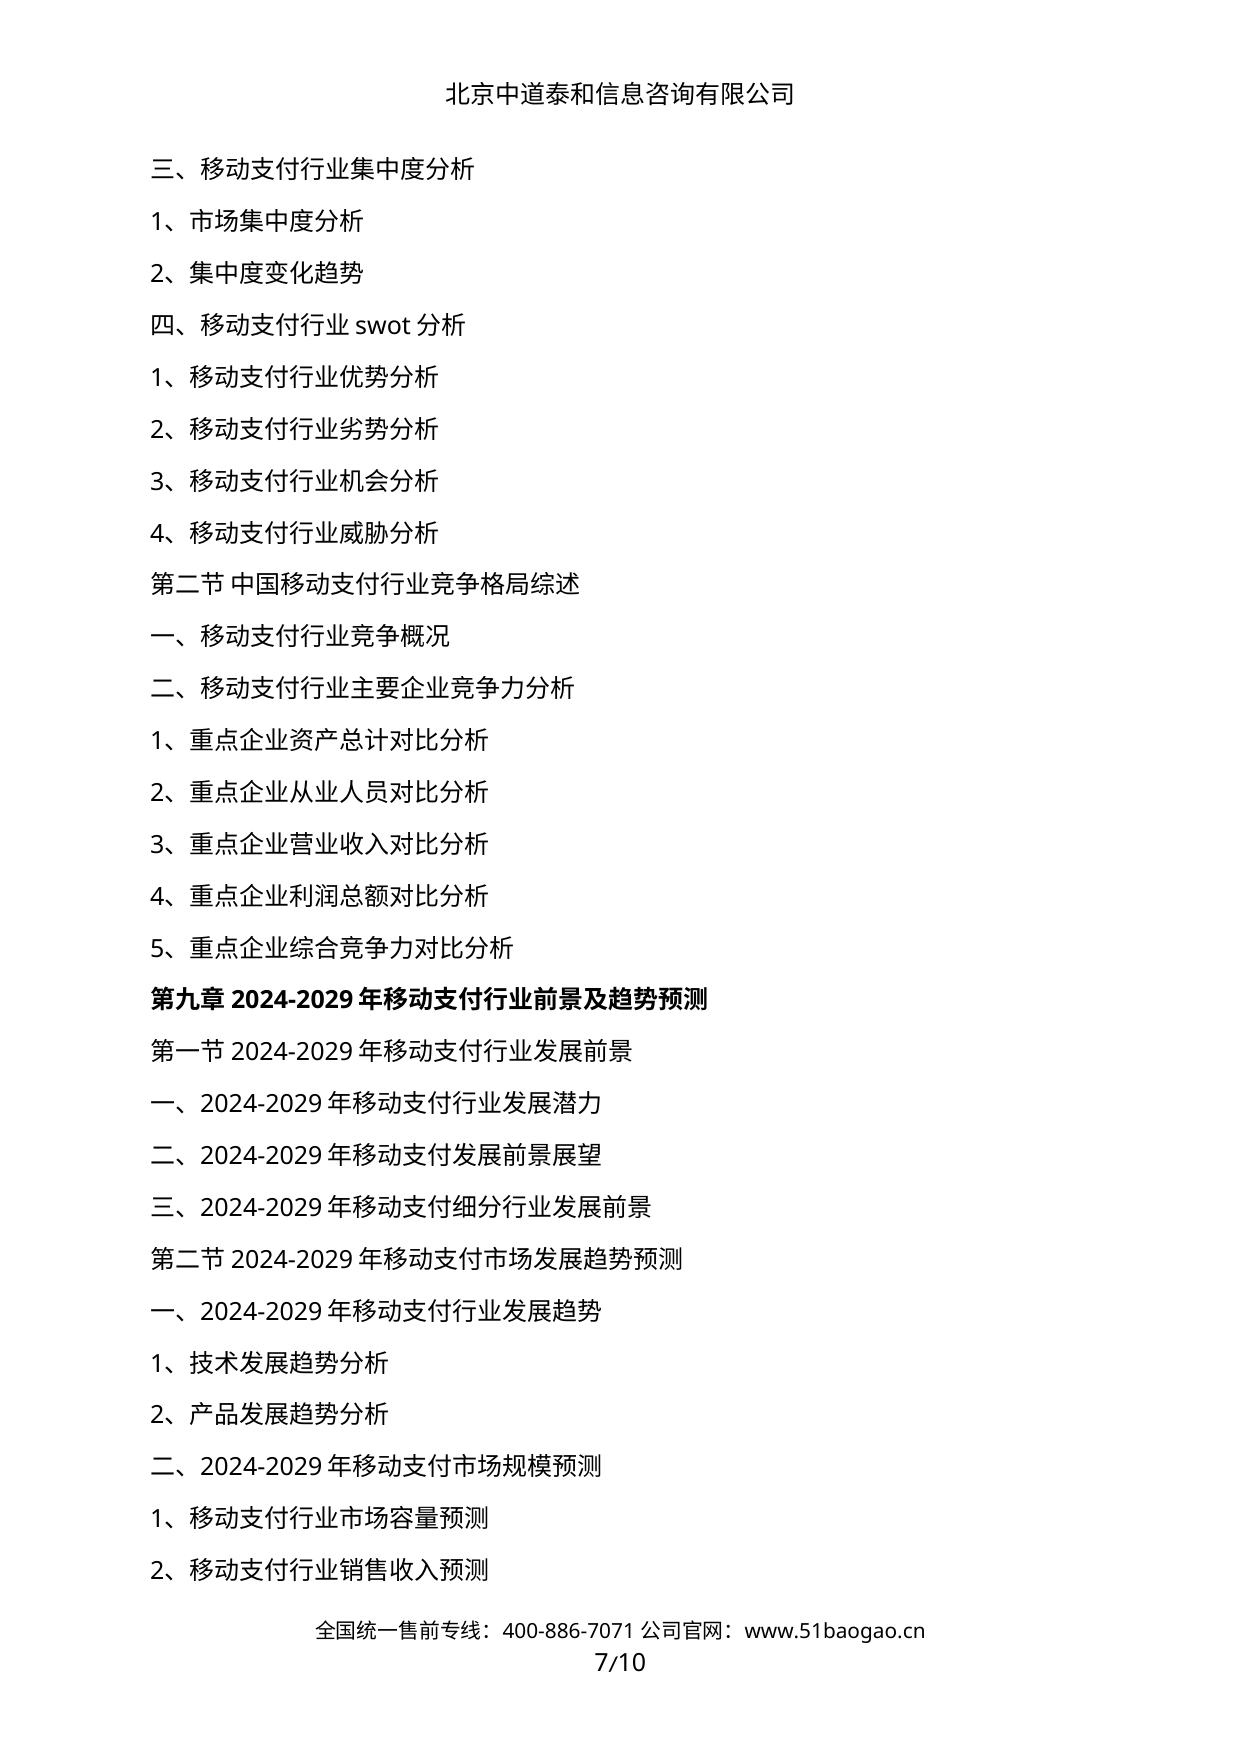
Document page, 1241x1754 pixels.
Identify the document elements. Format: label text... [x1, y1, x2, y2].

text 1、移动支付行业市场容量预测 [150, 1499, 1090, 1535]
text 2、移动支付行业劣势分析 [150, 409, 1090, 446]
text 第一节 2024-2029年移动支付行业发展前景 [150, 1032, 1090, 1068]
text 一、2024-2029年移动支付行业发展潜力 [150, 1084, 1090, 1120]
text 1、技术发展趋势分析 [150, 1343, 1090, 1379]
text 4、移动支付行业威胁分析 [150, 513, 1090, 549]
text 2、产品发展趋势分析 [150, 1395, 1090, 1431]
text 四、移动支付行业swot分析 [150, 306, 1090, 342]
text 二、移动支付行业主要企业竞争力分析 [150, 669, 1090, 705]
text 第九章 2024-2029年移动支付行业前景及趋势预测 [150, 980, 1090, 1016]
text 1、市场集中度分析 [150, 202, 1090, 238]
text 三、移动支付行业集中度分析 [150, 150, 1090, 186]
text 2、移动支付行业销售收入预测 [150, 1551, 1090, 1587]
text 4、重点企业利润总额对比分析 [150, 876, 1090, 912]
text 第二节 2024-2029年移动支付市场发展趋势预测 [150, 1239, 1090, 1276]
text 一、2024-2029年移动支付行业发展趋势 [150, 1291, 1090, 1327]
text 2、重点企业从业人员对比分析 [150, 772, 1090, 809]
text 三、2024-2029年移动支付细分行业发展前景 [150, 1187, 1090, 1224]
text 5、重点企业综合竞争力对比分析 [150, 928, 1090, 964]
text 3、移动支付行业机会分析 [150, 461, 1090, 497]
text 第二节 中国移动支付行业竞争格局综述 [150, 565, 1090, 601]
text 二、2024-2029年移动支付发展前景展望 [150, 1136, 1090, 1172]
text 3、重点企业营业收入对比分析 [150, 824, 1090, 861]
text 1、移动支付行业优势分析 [150, 357, 1090, 394]
text 2、集中度变化趋势 [150, 254, 1090, 290]
text 一、移动支付行业竞争概况 [150, 617, 1090, 653]
text 1、重点企业资产总计对比分析 [150, 721, 1090, 757]
text 二、2024-2029年移动支付市场规模预测 [150, 1447, 1090, 1483]
